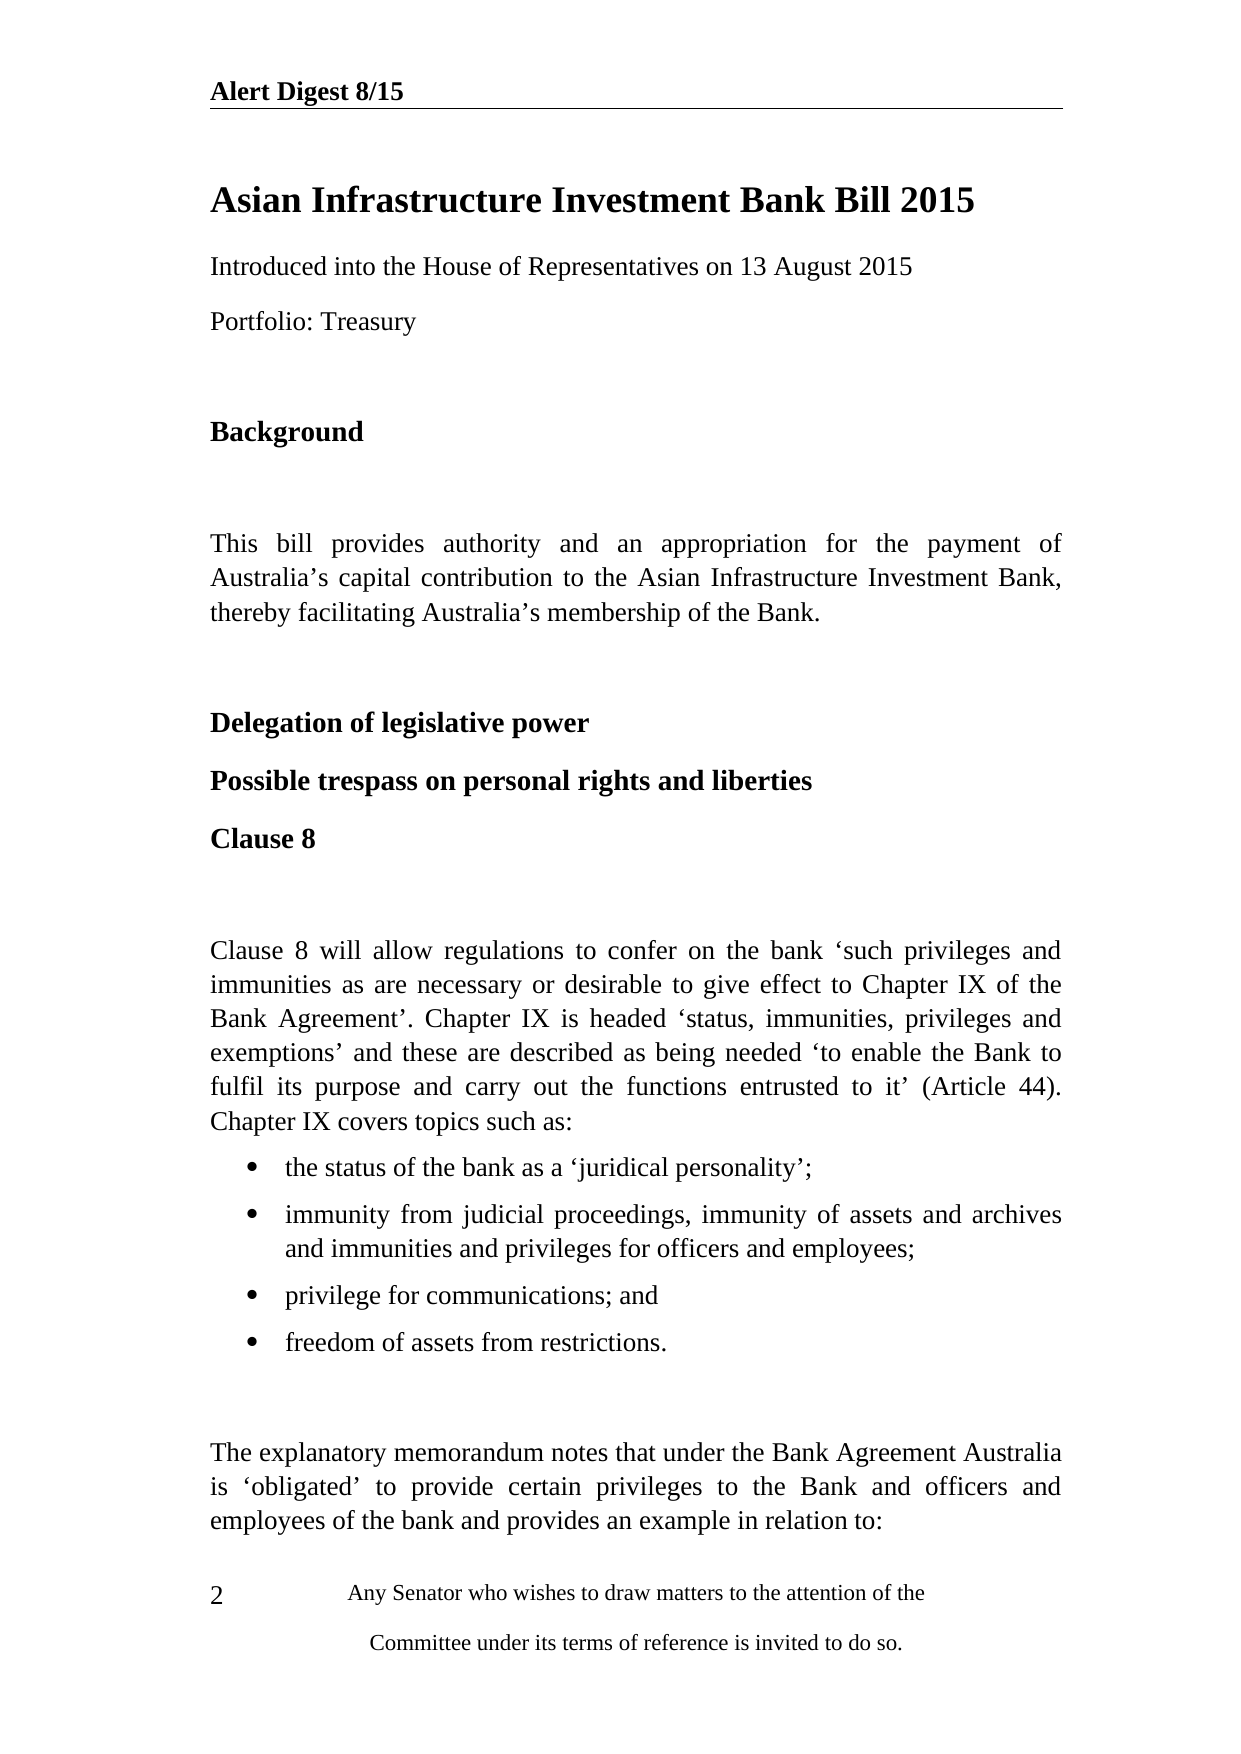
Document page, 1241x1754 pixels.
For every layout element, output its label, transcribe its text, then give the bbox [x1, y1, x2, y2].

text Portfolio: Treasury [210, 304, 1063, 336]
list immunity from judicial proceedings, immunity of assets and archives and immunities and privileges for officers and employees; [247, 1198, 1063, 1263]
text This bill provides authority and an appropriation for the payment of Australia’s capital contribution to the Asian Infrastructure Investment Bank, thereby facilitating Australia’s membership of the Bank. [210, 527, 1063, 627]
text The explanatory memorandum notes that under the Bank Agreement Australia is ‘obligated’ to provide certain privileges to the Bank and officers and employees of the bank and provides an example in relation to: [210, 1436, 1063, 1536]
list the status of the bank as a ‘juridical personality’; [247, 1151, 1063, 1182]
text Possible trespass on personal rights and liberties [210, 763, 1063, 797]
list freedom of assets from restrictions. [247, 1326, 1063, 1357]
list privilege for communications; and [247, 1279, 1063, 1310]
text Introduced into the House of Representatives on 13 August 2015 [210, 249, 1063, 281]
text Delegation of legislative power [210, 706, 1063, 739]
text Clause 8 [210, 821, 1063, 854]
text Asian Infrastructure Investment Bank Bill 2015 [210, 177, 1063, 220]
text Background [210, 414, 1063, 448]
text Clause 8 will allow regulations to confer on the bank ‘such privileges and immunities as are necessary or desirable to give effect to Chapter IX of the Bank Agreement’. Chapter IX is headed ‘status, immunities, privileges and exemptions’ and these are described as being needed ‘to enable the Bank to fulfil its purpose and carry out the functions entrusted to it’ (Article 44). Chapter IX covers topics such as: [210, 934, 1063, 1136]
